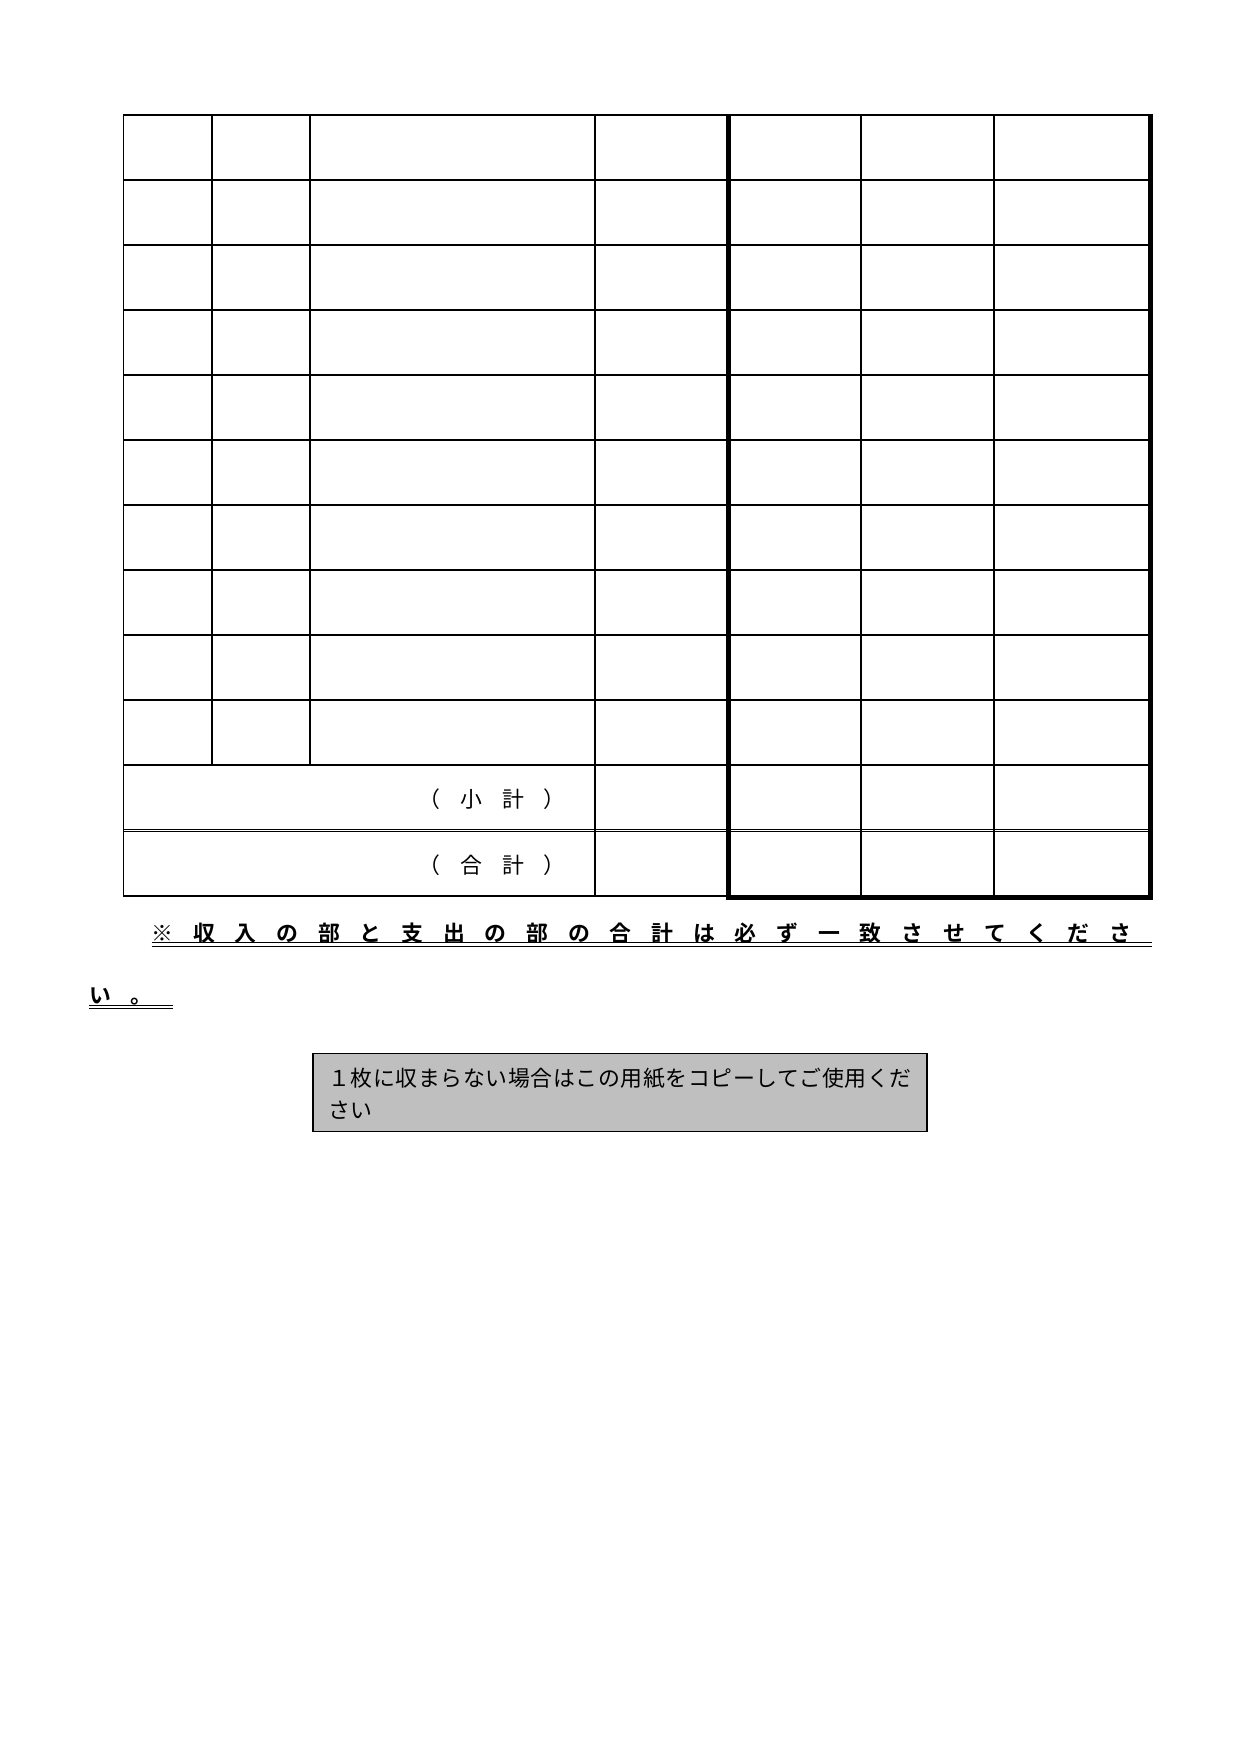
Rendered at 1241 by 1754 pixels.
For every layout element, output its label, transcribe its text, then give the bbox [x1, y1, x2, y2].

table_cell [731, 246, 860, 309]
table_cell [862, 441, 993, 504]
table_cell [995, 441, 1148, 504]
table_cell [311, 441, 594, 504]
table_cell [213, 701, 309, 764]
table_cell [596, 311, 726, 374]
table_cell [596, 701, 726, 764]
table_cell [995, 832, 1148, 895]
table_cell [124, 376, 211, 439]
table_cell [124, 636, 211, 699]
table_cell [596, 571, 726, 634]
table_cell [596, 636, 726, 699]
table_cell [995, 701, 1148, 764]
table_cell [596, 832, 726, 895]
table_cell [731, 571, 860, 634]
table_cell [311, 636, 594, 699]
table_cell [731, 766, 860, 829]
table_cell [124, 246, 211, 309]
table_cell [862, 376, 993, 439]
table_cell [596, 376, 726, 439]
table_cell [311, 571, 594, 634]
table_cell [596, 246, 726, 309]
table_cell [596, 766, 726, 829]
table_cell [213, 376, 309, 439]
table_cell [124, 571, 211, 634]
table_cell [596, 441, 726, 504]
table_cell [995, 636, 1148, 699]
table_cell [995, 506, 1148, 569]
table_cell [731, 181, 860, 244]
table_cell [862, 571, 993, 634]
table_cell [995, 571, 1148, 634]
table_cell [731, 376, 860, 439]
table_cell [596, 506, 726, 569]
table_cell [213, 636, 309, 699]
table_cell [124, 701, 211, 764]
table_cell [862, 181, 993, 244]
table_cell [862, 246, 993, 309]
table_cell [213, 571, 309, 634]
table_cell [213, 506, 309, 569]
table_cell [731, 441, 860, 504]
table_cell [124, 506, 211, 569]
table_cell [596, 116, 726, 179]
table_cell [731, 701, 860, 764]
table_cell （合計） [124, 832, 594, 895]
table_cell [124, 116, 211, 179]
table_cell [862, 766, 993, 829]
table_cell [995, 116, 1148, 179]
table_cell [124, 181, 211, 244]
table_cell [862, 311, 993, 374]
table_cell [731, 116, 860, 179]
table_cell [862, 701, 993, 764]
table_cell [213, 441, 309, 504]
table_cell [311, 506, 594, 569]
table_cell [862, 116, 993, 179]
table_cell [213, 116, 309, 179]
table_cell [596, 181, 726, 244]
table_cell [731, 311, 860, 374]
table_cell [862, 636, 993, 699]
table_cell [731, 832, 860, 895]
table_cell [862, 832, 993, 895]
table_cell [311, 116, 594, 179]
table_cell [731, 636, 860, 699]
table_cell [995, 311, 1148, 374]
table_cell （小計） [124, 766, 594, 829]
table_cell [311, 376, 594, 439]
table_cell [311, 246, 594, 309]
text ※収入の部と支出の部の合計は必ず一致させてください。 [89, 900, 1151, 1026]
table_cell [995, 246, 1148, 309]
table_cell [124, 441, 211, 504]
table_cell [311, 701, 594, 764]
table_cell [213, 311, 309, 374]
table_cell [995, 766, 1148, 829]
table_cell [731, 506, 860, 569]
table_cell [124, 311, 211, 374]
table_cell [995, 181, 1148, 244]
table_cell [995, 376, 1148, 439]
table_cell [862, 506, 993, 569]
table_cell [311, 181, 594, 244]
table_cell [213, 246, 309, 309]
table_cell [213, 181, 309, 244]
table_cell [311, 311, 594, 374]
